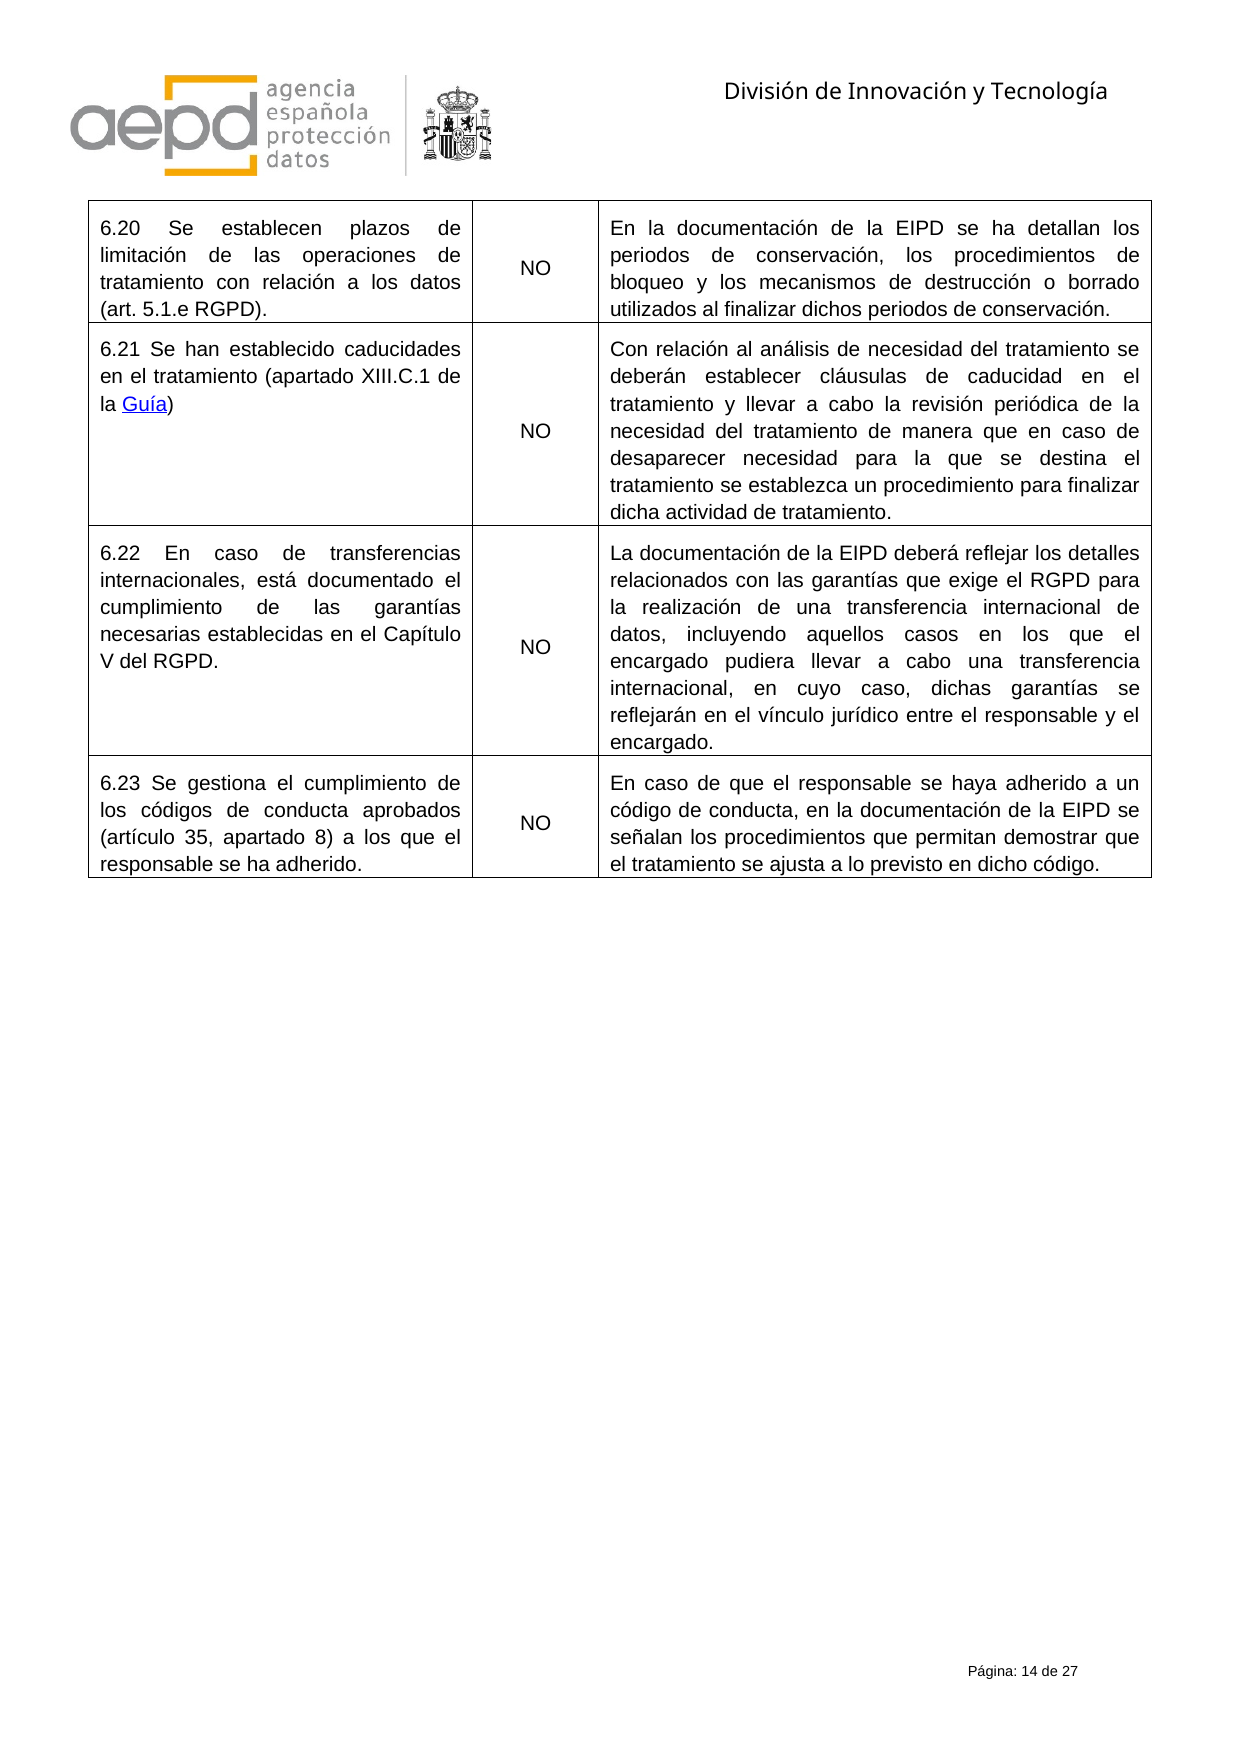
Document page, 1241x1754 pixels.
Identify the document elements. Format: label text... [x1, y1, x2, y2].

table_cell Con relación al análisis de necesidad del tratamiento se deberán establecer cláusulas de caducidad en el tratamiento y llevar a cabo la revisión periódica de la necesidad del tratamiento de manera que en caso de desaparecer necesidad para la que se destina el tratamiento se establezca un procedimiento para finalizar dicha actividad de tratamiento. [599, 323, 1151, 525]
table_cell En caso de que el responsable se haya adherido a un código de conducta, en la documentación de la EIPD se señalan los procedimientos que permitan demostrar que el tratamiento se ajusta a lo previsto en dicho código. [599, 756, 1151, 877]
table_cell En la documentación de la EIPD se ha detallan los periodos de conservación, los procedimientos de bloqueo y los mecanismos de destrucción o borrado utilizados al finalizar dichos periodos de conservación. [599, 201, 1151, 322]
table_cell [473, 201, 598, 322]
table_cell La documentación de la EIPD deberá reflejar los detalles relacionados con las garantías que exige el RGPD para la realización de una transferencia internacional de datos, incluyendo aquellos casos en los que el encargado pudiera llevar a cabo una transferencia internacional, en cuyo caso, dichas garantías se reflejarán en el vínculo jurídico entre el responsable y el encargado. [599, 526, 1151, 755]
table_cell 6.22 En caso de transferencias internacionales, está documentado el cumplimiento de las garantías necesarias establecidas en el Capítulo V del RGPD. [89, 526, 472, 755]
table_cell [473, 756, 598, 877]
table_cell [473, 526, 598, 755]
table_cell 6.21 Se han establecido caducidades en el tratamiento (apartado XIII.C.1 de la Guía) [89, 323, 472, 525]
table_cell 6.20 Se establecen plazos de limitación de las operaciones de tratamiento con relación a los datos (art. 5.1.e RGPD). [89, 201, 472, 322]
picture [70, 75, 492, 176]
table_cell [473, 323, 598, 525]
table_cell 6.23 Se gestiona el cumplimiento de los códigos de conducta aprobados (artículo 35, apartado 8) a los que el responsable se ha adherido. [89, 756, 472, 877]
